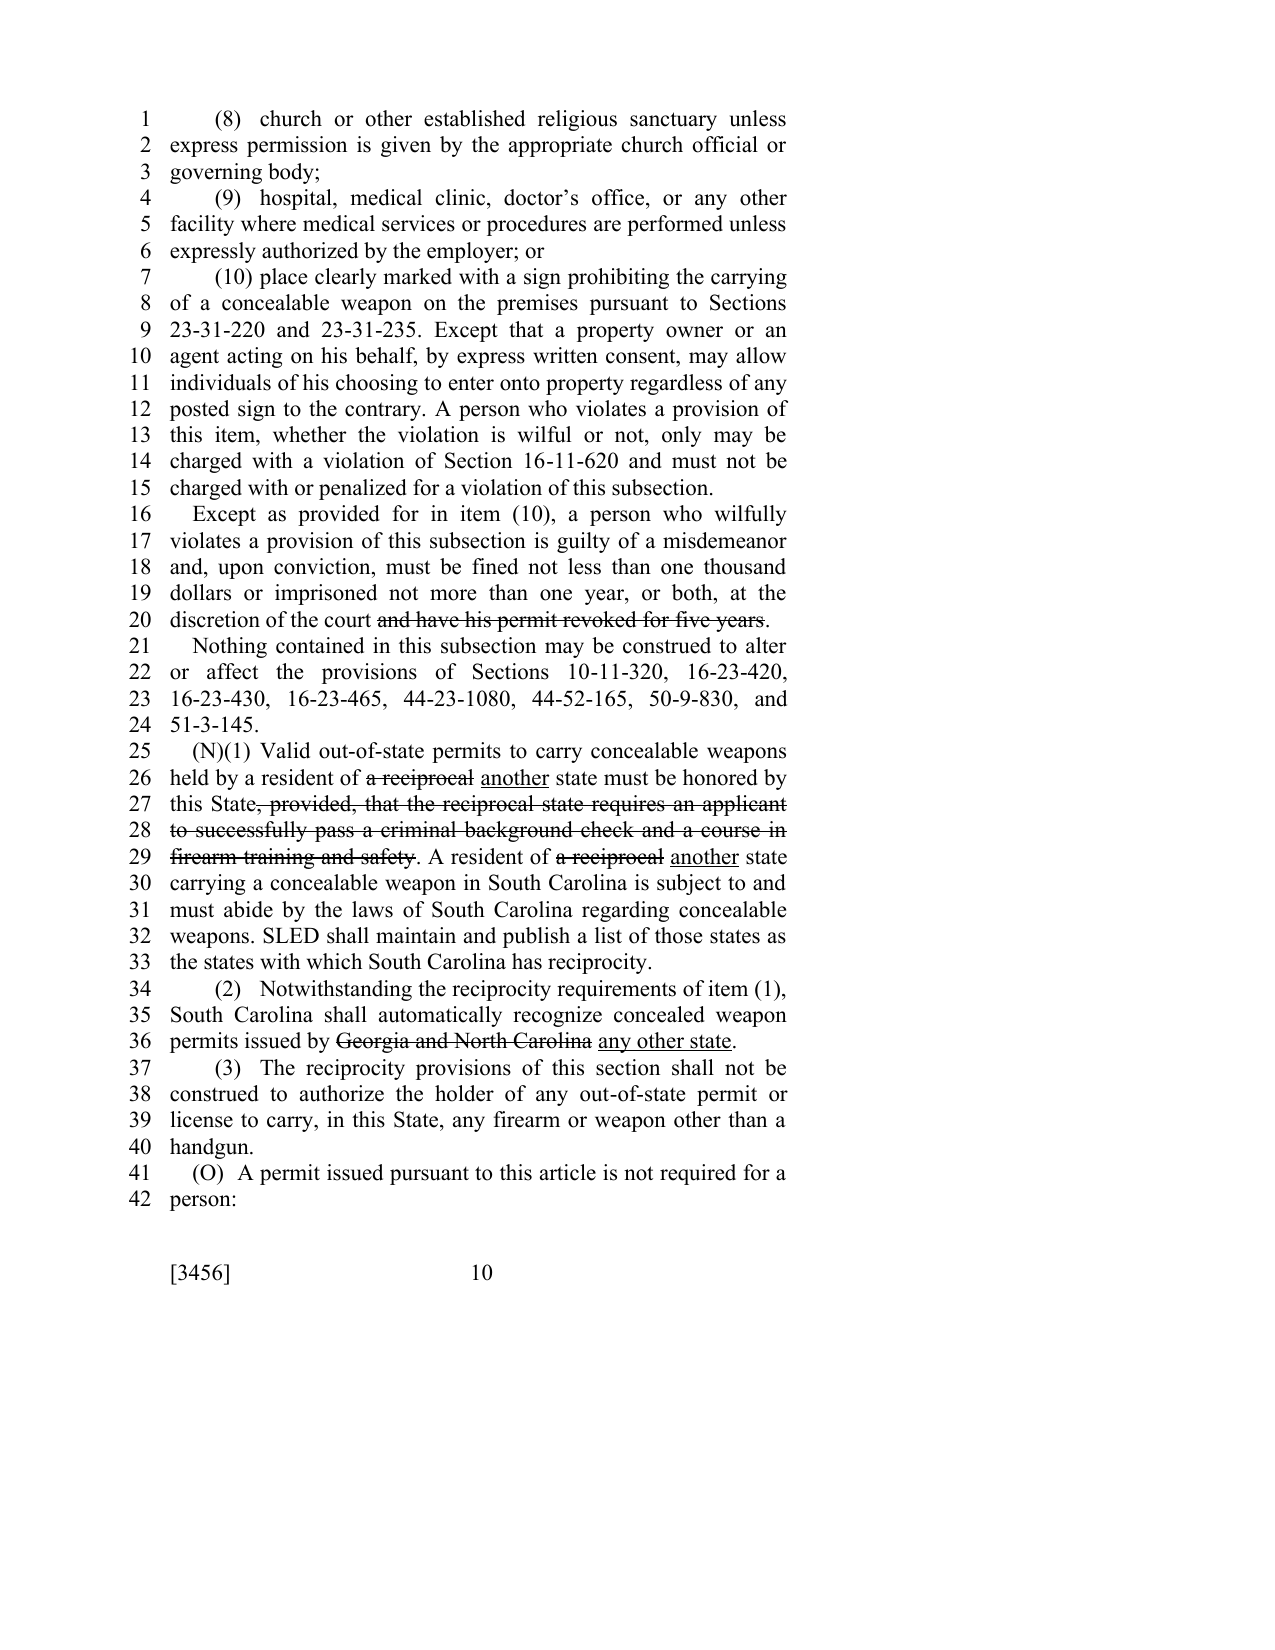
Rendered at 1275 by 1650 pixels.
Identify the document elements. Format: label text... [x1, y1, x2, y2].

text (N)(1) Valid out-of-state permits to carry concealable weapons held by a resident of a reciprocal another state must be honored by this State, provided, that the reciprocal state requires an applicant to successfully pass a criminal background check and a course in firearm training and safety. A resident of a reciprocal another state carrying a concealable weapon in South Carolina is subject to and must abide by the laws of South Carolina regarding concealable weapons. SLED shall maintain and publish a list of those states as the states with which South Carolina has reciprocity. [169, 737, 787, 831]
text (N)(1) Valid out-of-state permits to carry concealable weapons held by a resident of a reciprocal another state must be honored by this State, provided, that the reciprocal state requires an applicant to successfully pass a criminal background check and a course in firearm training and safety. A resident of a reciprocal another state carrying a concealable weapon in South Carolina is subject to and must abide by the laws of South Carolina regarding concealable weapons. SLED shall maintain and publish a list of those states as the states with which South Carolina has reciprocity. [169, 832, 787, 975]
text (2) Notwithstanding the reciprocity requirements of item (1), South Carolina shall automatically recognize concealed weapon permits issued by Georgia and North Carolina any other state. [169, 975, 787, 1054]
text (9) hospital, medical clinic, doctor’s office, or any other facility where medical services or procedures are performed unless expressly authorized by the employer; or [169, 184, 787, 263]
text (8) church or other established religious sanctuary unless express permission is given by the appropriate church official or governing body; [169, 105, 787, 184]
text Except as provided for in item (10), a person who wilfully violates a provision of this subsection is guilty of a misdemeanor and, upon conviction, must be fined not less than one thousand dollars or imprisoned not more than one year, or both, at the discretion of the court and have his permit revoked for five years. [169, 500, 787, 632]
text (O) A permit issued pursuant to this article is not required for a person: [169, 1159, 787, 1212]
text (10) place clearly marked with a sign prohibiting the carrying of a concealable weapon on the premises pursuant to Sections 23-31-220 and 23-31-235. Except that a property owner or an agent acting on his behalf, by express written consent, may allow individuals of his choosing to enter onto property regardless of any posted sign to the contrary. A person who violates a provision of this item, whether the violation is wilful or not, only may be charged with a violation of Section 16-11-620 and must not be charged with or penalized for a violation of this subsection. [169, 263, 787, 500]
text (3) The reciprocity provisions of this section shall not be construed to authorize the holder of any out-of-state permit or license to carry, in this State, any firearm or weapon other than a handgun. [169, 1054, 787, 1159]
text Nothing contained in this subsection may be construed to alter or affect the provisions of Sections 10-11-320, 16-23-420, 16-23-430, 16-23-465, 44-23-1080, 44-52-165, 50-9-830, and 51-3-145. [169, 632, 787, 737]
